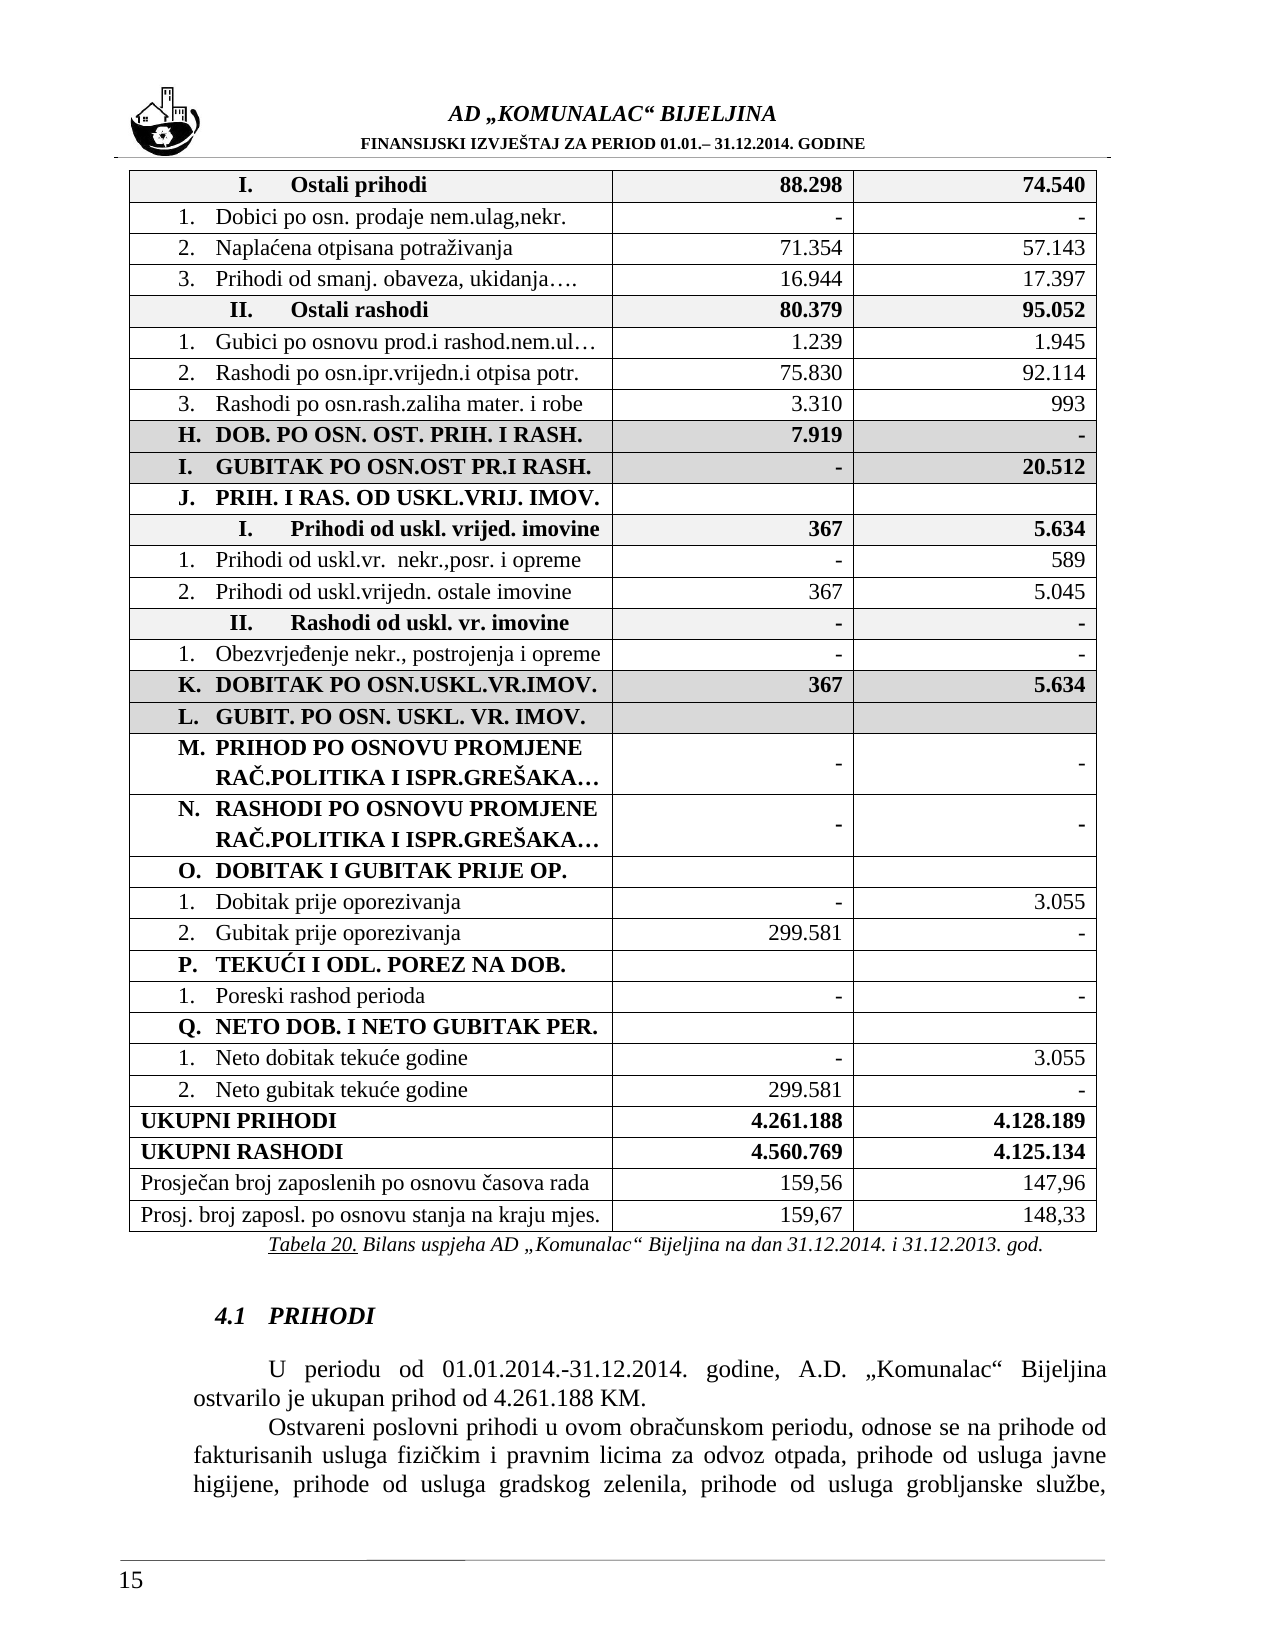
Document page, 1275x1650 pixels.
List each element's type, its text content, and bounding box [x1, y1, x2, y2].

table_cell [854, 951, 1096, 981]
table_cell DOB. PO OSN. OST. PRIH. I RASH. [130, 421, 612, 452]
table_cell Prihodi od uskl.vr. nekr.,posr. i opreme [130, 546, 612, 577]
table_cell 75.830 [613, 359, 853, 389]
table_cell - [854, 982, 1096, 1012]
table_cell 5.045 [854, 578, 1096, 608]
table_cell 3.055 [854, 888, 1096, 918]
table_cell - [613, 1044, 853, 1074]
table_cell [613, 951, 853, 981]
table_cell - [854, 734, 1096, 794]
table_cell 71.354 [613, 234, 853, 264]
table_cell 148,33 [854, 1201, 1096, 1231]
table_cell - [854, 1076, 1096, 1106]
table_cell 1.239 [613, 328, 853, 358]
table_cell [854, 857, 1096, 887]
table_cell - [854, 203, 1096, 233]
table_cell 4.261.188 [613, 1107, 853, 1137]
table_cell 4.125.134 [854, 1138, 1096, 1168]
table_cell DOBITAK I GUBITAK PRIJE OP. [130, 857, 612, 887]
table_cell Prihodi od uskl. vrijed. imovine [130, 515, 612, 545]
table_cell RASHODI PO OSNOVU PROMJENE RAČ.POLITIKA I ISPR.GREŠAKA… [130, 795, 612, 856]
table_cell - [613, 795, 853, 856]
table_cell 5.634 [854, 671, 1096, 702]
table_cell 57.143 [854, 234, 1096, 264]
table_cell Prihodi od smanj. obaveza, ukidanja…. [130, 265, 612, 295]
table_cell - [854, 640, 1096, 670]
table_cell Poreski rashod perioda [130, 982, 612, 1012]
table_cell - [613, 640, 853, 670]
table_cell Neto dobitak tekuće godine [130, 1044, 612, 1074]
table_cell 95.052 [854, 296, 1096, 327]
table_cell 4.128.189 [854, 1107, 1096, 1137]
table_cell Ostali rashodi [130, 296, 612, 327]
table_cell - [613, 453, 853, 483]
table_cell 299.581 [613, 919, 853, 949]
table_cell Neto gubitak tekuće godine [130, 1076, 612, 1106]
table_cell TEKUĆI I ODL. POREZ NA DOB. [130, 951, 612, 981]
table_cell PRIH. I RAS. OD USKL.VRIJ. IMOV. [130, 484, 612, 514]
table_cell Prosj. broj zaposl. po osnovu stanja na kraju mjes. [130, 1201, 612, 1231]
table_cell Gubitak prije oporezivanja [130, 919, 612, 949]
table_cell - [854, 919, 1096, 949]
table_cell - [854, 609, 1096, 639]
table_cell NETO DOB. I NETO GUBITAK PER. [130, 1013, 612, 1043]
table_cell 88.298 [613, 171, 853, 202]
table_cell [613, 484, 853, 514]
table_cell Rashodi po osn.rash.zaliha mater. i robe [130, 390, 612, 420]
table_cell [854, 703, 1096, 733]
table_cell PRIHOD PO OSNOVU PROMJENE RAČ.POLITIKA I ISPR.GREŠAKA… [130, 734, 612, 794]
table_cell 3.310 [613, 390, 853, 420]
table_cell 17.397 [854, 265, 1096, 295]
table_cell 16.944 [613, 265, 853, 295]
list PRIHODI [231, 1301, 1107, 1330]
table_cell 3.055 [854, 1044, 1096, 1074]
table_cell Rashodi od uskl. vr. imovine [130, 609, 612, 639]
picture [126, 84, 203, 157]
table_cell Rashodi po osn.ipr.vrijedn.i otpisa potr. [130, 359, 612, 389]
table_cell 20.512 [854, 453, 1096, 483]
table_cell [613, 1013, 853, 1043]
table_cell - [854, 421, 1096, 452]
table_cell - [613, 609, 853, 639]
table_cell 299.581 [613, 1076, 853, 1106]
table_cell 159,56 [613, 1169, 853, 1199]
table_cell Prosječan broj zaposlenih po osnovu časova rada [130, 1169, 612, 1199]
table_cell UKUPNI PRIHODI [130, 1107, 612, 1137]
table_cell Naplaćena otpisana potraživanja [130, 234, 612, 264]
table_cell DOBITAK PO OSN.USKL.VR.IMOV. [130, 671, 612, 702]
table_cell Obezvrjeđenje nekr., postrojenja i opreme [130, 640, 612, 670]
table_cell 147,96 [854, 1169, 1096, 1199]
table_cell Ostali prihodi [130, 171, 612, 202]
table_cell - [613, 982, 853, 1012]
table_cell [613, 703, 853, 733]
table_cell [854, 1013, 1096, 1043]
table_cell 80.379 [613, 296, 853, 327]
table_cell 1.945 [854, 328, 1096, 358]
table_cell 92.114 [854, 359, 1096, 389]
table_cell 367 [613, 671, 853, 702]
table_cell - [613, 203, 853, 233]
table_cell GUBITAK PO OSN.OST PR.I RASH. [130, 453, 612, 483]
table_cell 993 [854, 390, 1096, 420]
table_cell Gubici po osnovu prod.i rashod.nem.ul… [130, 328, 612, 358]
table_cell 74.540 [854, 171, 1096, 202]
table_cell 7.919 [613, 421, 853, 452]
table_cell Dobitak prije oporezivanja [130, 888, 612, 918]
table_cell [854, 484, 1096, 514]
table_cell 367 [613, 515, 853, 545]
table_cell 5.634 [854, 515, 1096, 545]
table_cell - [613, 546, 853, 577]
table_cell 367 [613, 578, 853, 608]
table_cell Dobici po osn. prodaje nem.ulag,nekr. [130, 203, 612, 233]
table_cell - [613, 734, 853, 794]
table_cell Prihodi od uskl.vrijedn. ostale imovine [130, 578, 612, 608]
table_cell 159,67 [613, 1201, 853, 1231]
table_cell UKUPNI RASHODI [130, 1138, 612, 1168]
text U periodu od 01.01.2014.-31.12.2014. godine, A.D. „Komunalac“ Bijeljina ostvarilo je ukupan prihod od 4.261.188 KM. [193, 1354, 1107, 1412]
table_cell 589 [854, 546, 1096, 577]
table_cell GUBIT. PO OSN. USKL. VR. IMOV. [130, 703, 612, 733]
text Tabela 20. Bilans uspjeha AD „Komunalac“ Bijeljina na dan 31.12.2014. i 31.12.2013. god. [193, 1232, 1107, 1256]
table_cell - [854, 795, 1096, 856]
table_cell - [613, 888, 853, 918]
table_cell [613, 857, 853, 887]
table_cell 4.560.769 [613, 1138, 853, 1168]
